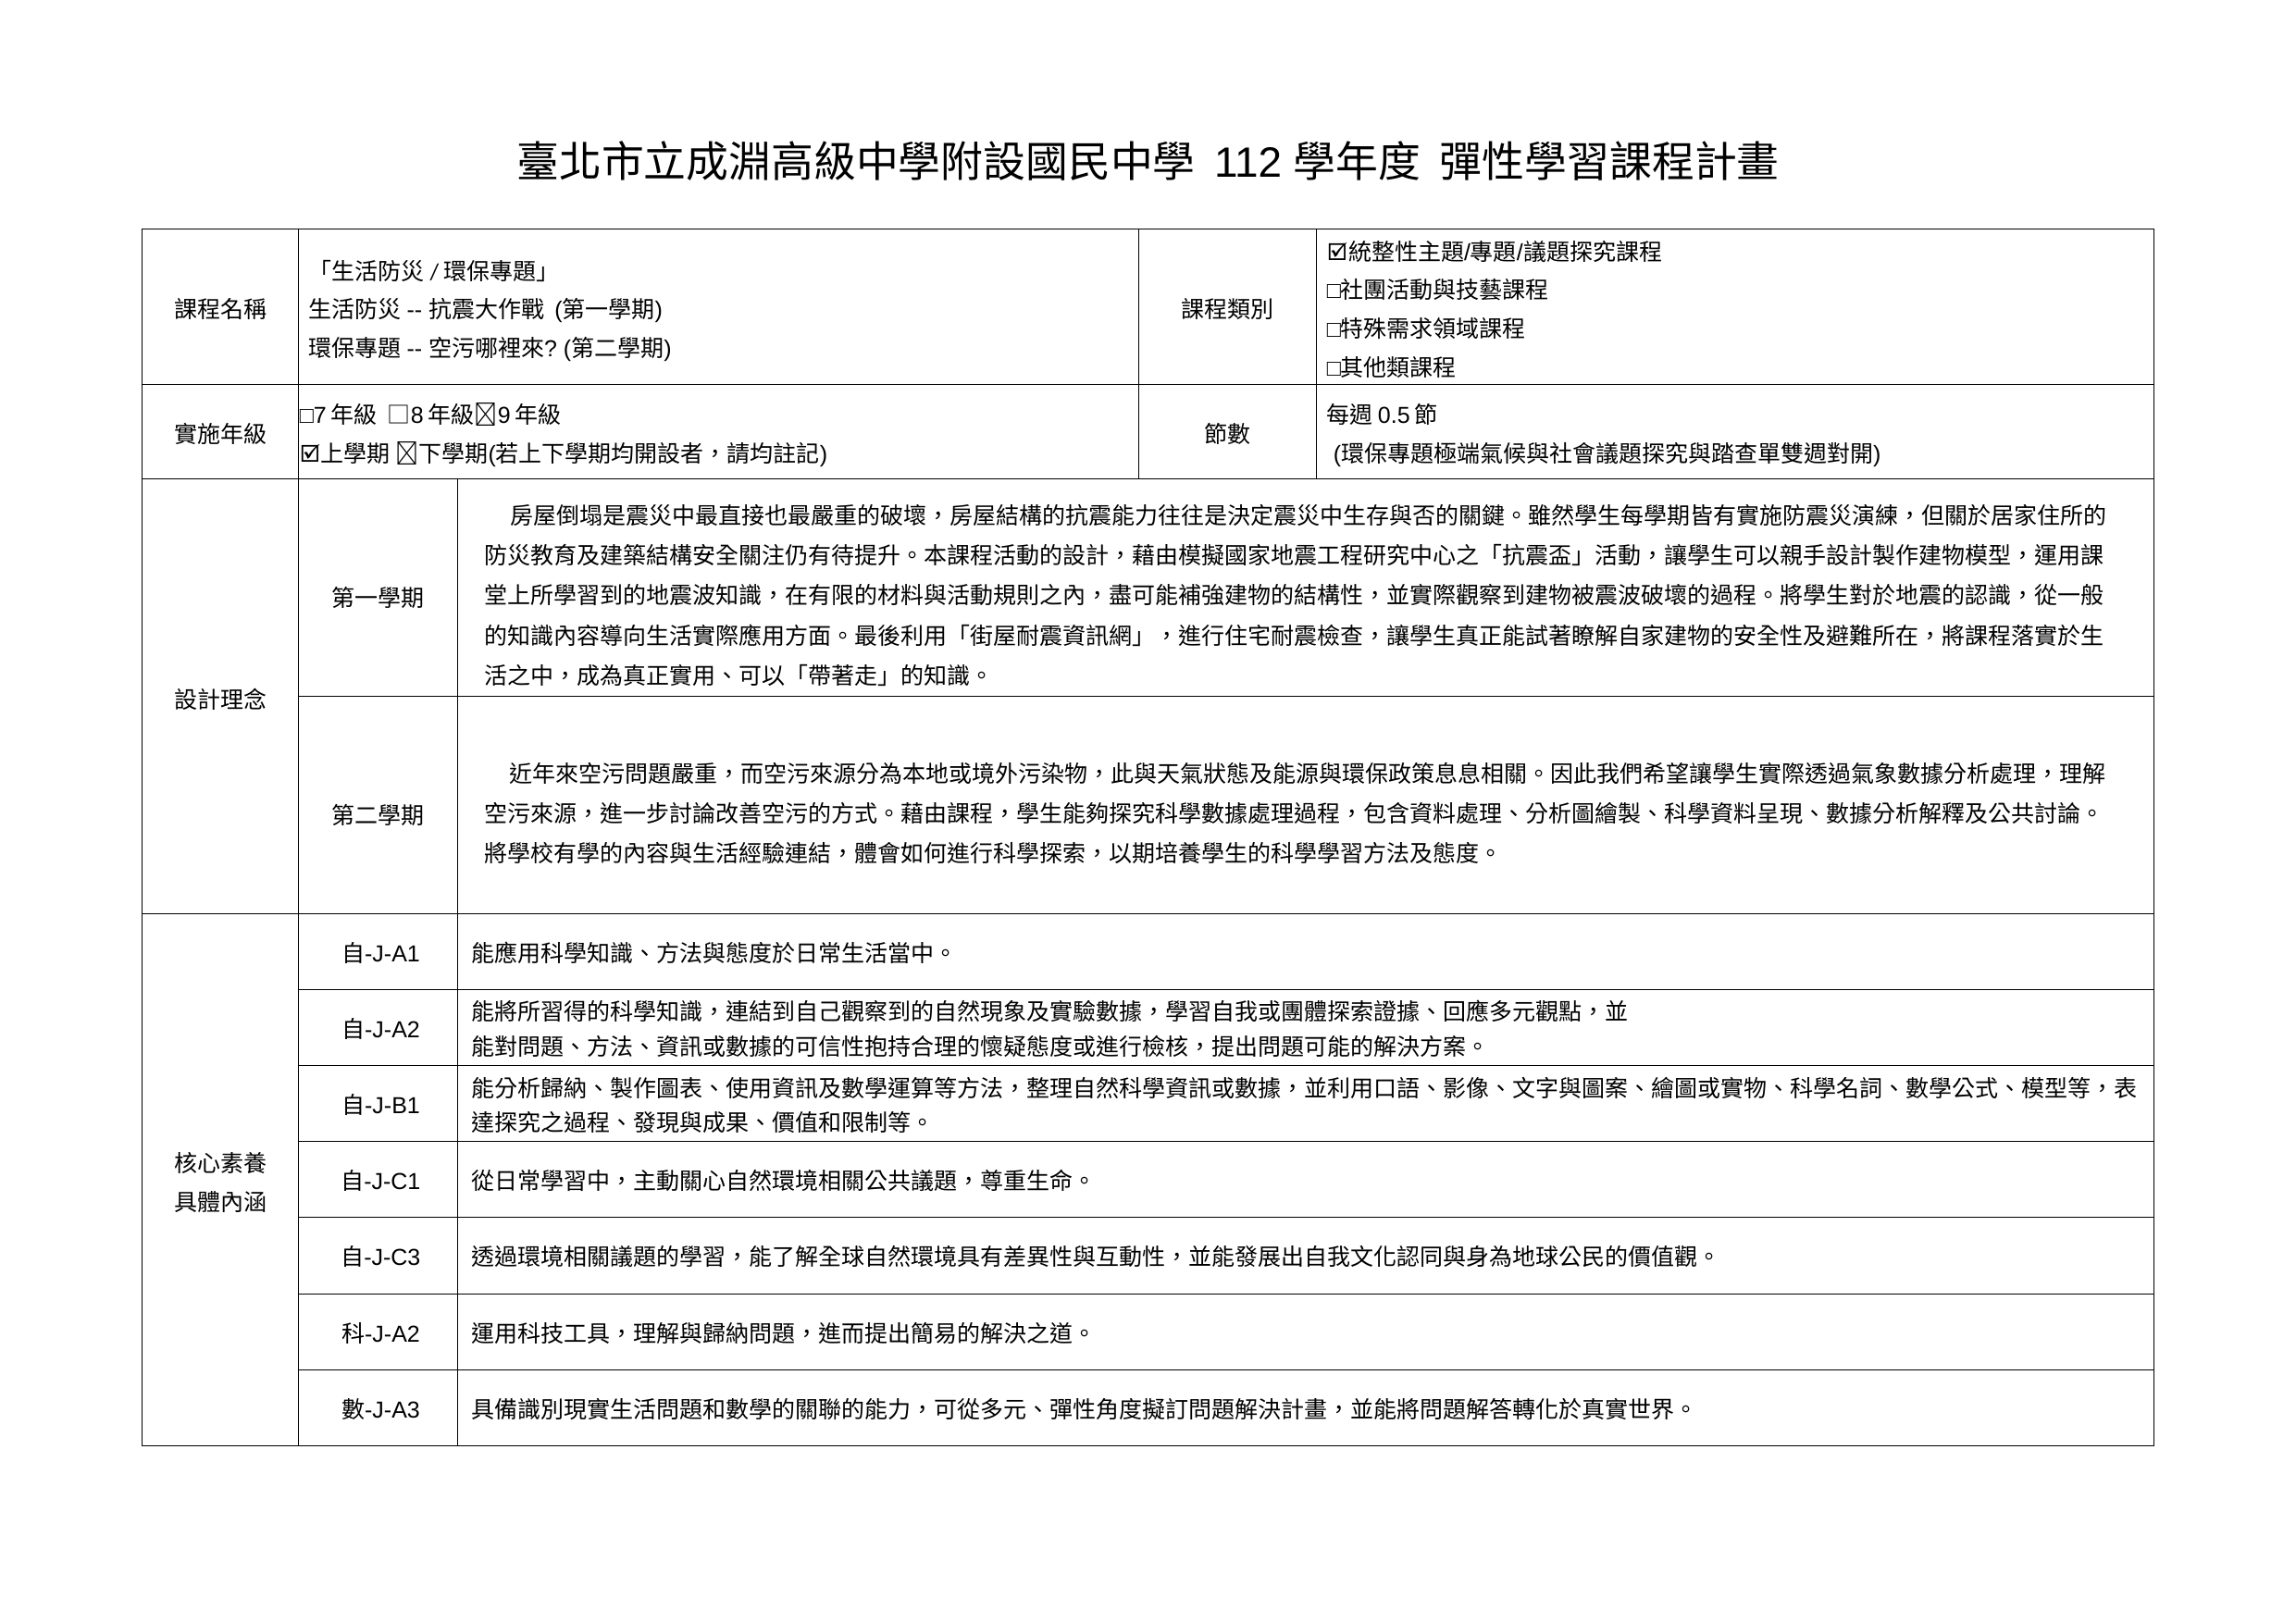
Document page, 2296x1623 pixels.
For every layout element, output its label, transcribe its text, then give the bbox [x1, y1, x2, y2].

table_cell 運用科技工具，理解與歸納問題，進而提出簡易的解決之道。 [458, 1295, 2153, 1369]
table_cell 自-J-B1 [299, 1066, 457, 1141]
table_cell 具備識別現實生活問題和數學的關聯的能力，可從多元、彈性角度擬訂問題解決計畫，並能將問題解答轉化於真實世界。 [458, 1370, 2153, 1445]
table_cell 科-J-A2 [299, 1295, 457, 1369]
table_cell 從日常學習中，主動關心自然環境相關公共議題，尊重生命。 [458, 1142, 2153, 1217]
table_cell 第一學期 [299, 479, 457, 696]
table_header 「生活防災 / 環保專題」 生活防災 -- 抗震大作戰 (第一學期) 環保專題 -- 空污哪裡來? (第二學期) [299, 229, 1138, 383]
table_header 統整性主題/專題/議題探究課程 □社團活動與技藝課程 □特殊需求領域課程 □其他類課程 [1317, 229, 2153, 383]
table_cell 數-J-A3 [299, 1370, 457, 1445]
table_cell 自-J-C3 [299, 1218, 457, 1293]
table_header 課程類別 [1139, 229, 1316, 383]
table_cell 能分析歸納、製作圖表、使用資訊及數學運算等方法，整理自然科學資訊或數據，並利用口語、影像、文字與圖案、繪圖或實物、科學名詞、數學公式、模型等，表達探究之過程、發現與成果、價值和限制等。 [458, 1066, 2153, 1141]
table_cell 自-J-A2 [299, 990, 457, 1065]
table_cell 節數 [1139, 385, 1316, 478]
table_cell 第二學期 [299, 697, 457, 913]
table_cell □7年級 □8年級9年級 上學期 下學期(若上下學期均開設者，請均註記) [299, 385, 1138, 478]
text 臺北市立成淵高級中學附設國民中學 112 學年度 彈性學習課程計畫 [139, 124, 2156, 193]
table_cell 設計理念 [143, 479, 298, 913]
table_cell 近年來空污問題嚴重，而空污來源分為本地或境外污染物，此與天氣狀態及能源與環保政策息息相關。因此我們希望讓學生實際透過氣象數據分析處理，理解空污來源，進一步討論改善空污的方式。藉由課程，學生能夠探究科學數據處理過程，包含資料處理、分析圖繪製、科學資料呈現、數據分析解釋及公共討論。將學校有學的內容與生活經驗連結，體會如何進行科學探索，以期培養學生的科學學習方法及態度。 [458, 697, 2153, 913]
table_cell 自-J-A1 [299, 914, 457, 989]
table_cell 自-J-C1 [299, 1142, 457, 1217]
table_cell 房屋倒塌是震災中最直接也最嚴重的破壞，房屋結構的抗震能力往往是決定震災中生存與否的關鍵。雖然學生每學期皆有實施防震災演練，但關於居家住所的防災教育及建築結構安全關注仍有待提升。本課程活動的設計，藉由模擬國家地震工程研究中心之「抗震盃」活動，讓學生可以親手設計製作建物模型，運用課堂上所學習到的地震波知識，在有限的材料與活動規則之內，盡可能補強建物的結構性，並實際觀察到建物被震波破壞的過程。將學生對於地震的認識，從一般的知識內容導向生活實際應用方面。最後利用「街屋耐震資訊網」，進行住宅耐震檢查，讓學生真正能試著瞭解自家建物的安全性及避難所在，將課程落實於生活之中，成為真正實用、可以「帶著走」的知識。 [458, 479, 2153, 696]
table_cell 能將所習得的科學知識，連結到自己觀察到的自然現象及實驗數據，學習自我或團體探索證據、回應多元觀點，並 能對問題、方法、資訊或數據的可信性抱持合理的懷疑態度或進行檢核，提出問題可能的解決方案。 [458, 990, 2153, 1065]
table_header 課程名稱 [143, 229, 298, 383]
table_cell 透過環境相關議題的學習，能了解全球自然環境具有差異性與互動性，並能發展出自我文化認同與身為地球公民的價值觀。 [458, 1218, 2153, 1293]
table_cell 每週0.5節 (環保專題極端氣候與社會議題探究與踏查單雙週對開) [1317, 385, 2153, 478]
table_cell 能應用科學知識、方法與態度於日常生活當中。 [458, 914, 2153, 989]
table_cell 實施年級 [143, 385, 298, 478]
table_cell 核心素養 具體內涵 [143, 914, 298, 1445]
